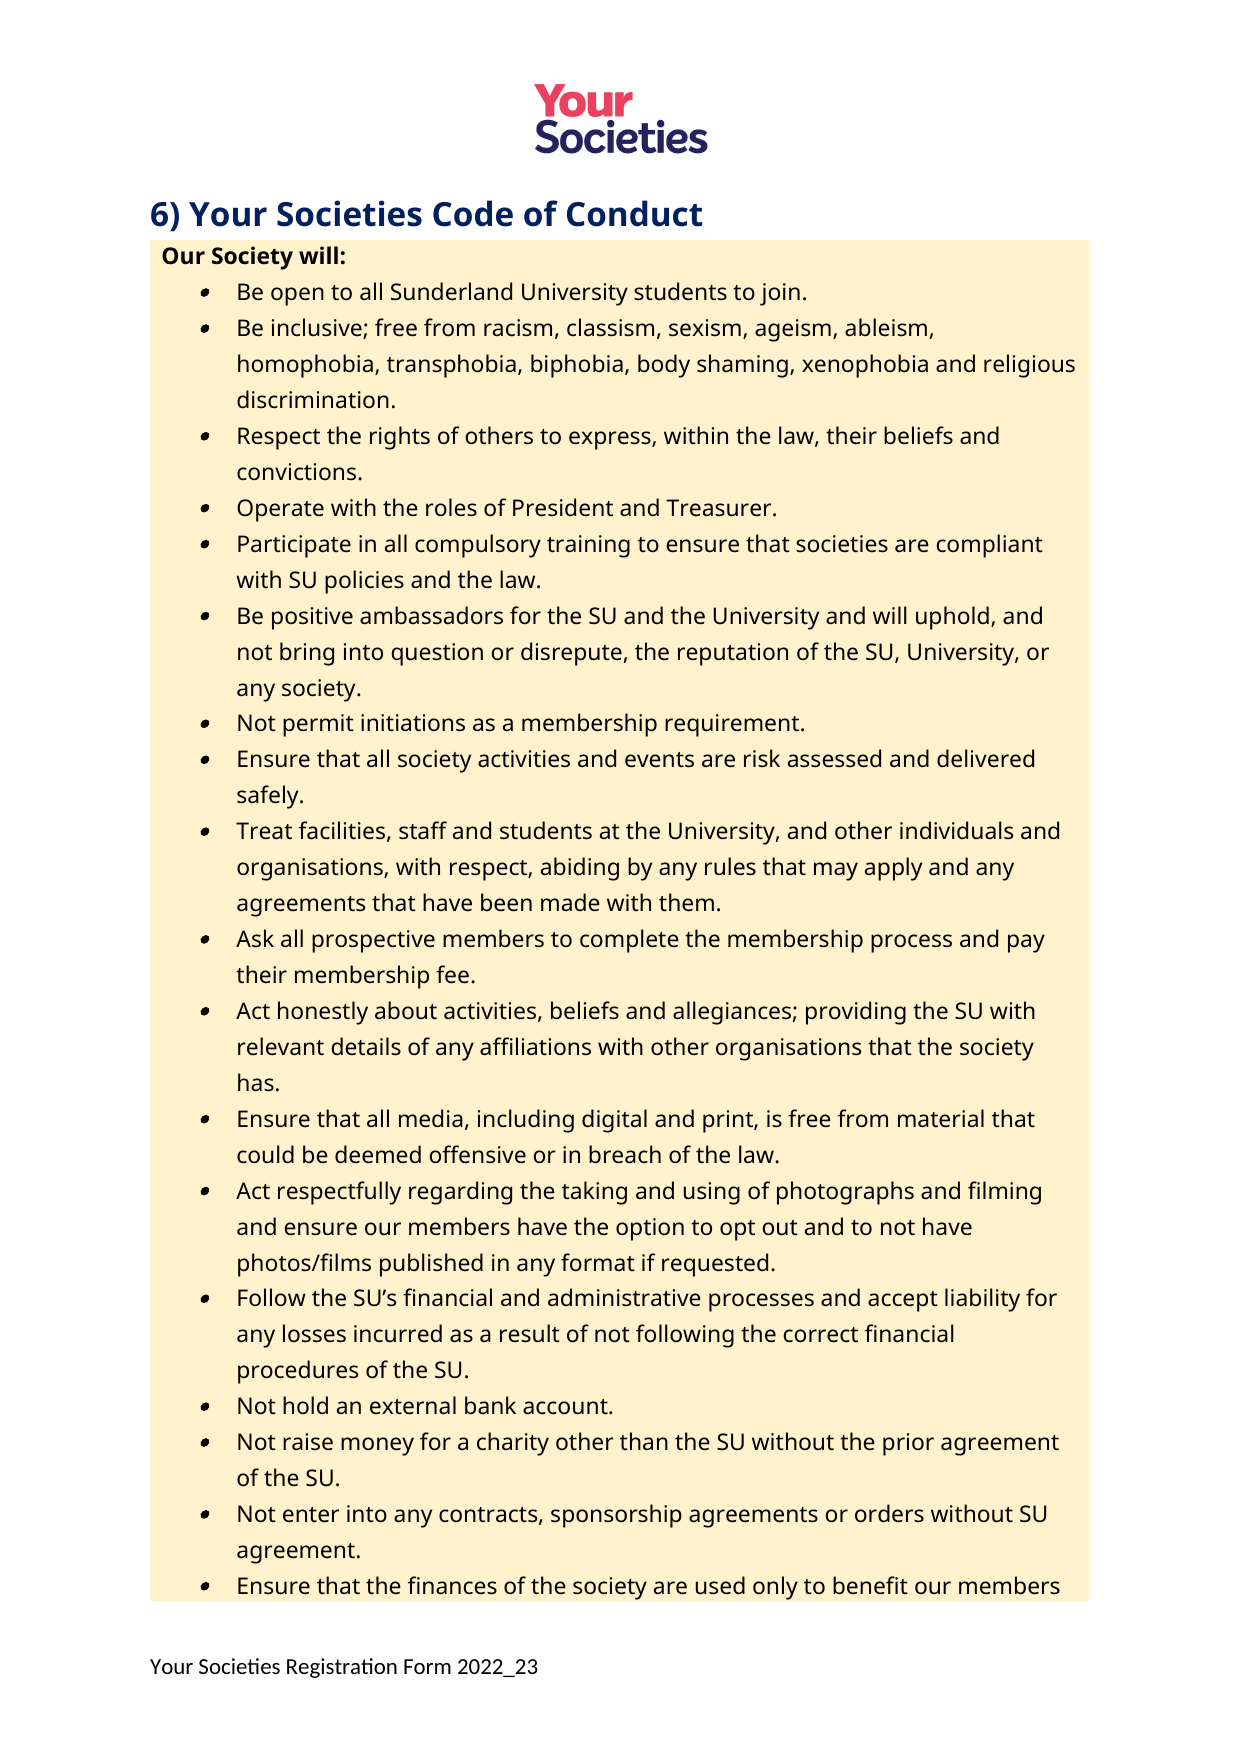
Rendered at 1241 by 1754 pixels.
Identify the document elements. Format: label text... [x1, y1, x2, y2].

subtitle 6) Your Societies Code of Conduct [150, 191, 1090, 237]
picture [522, 73, 718, 167]
